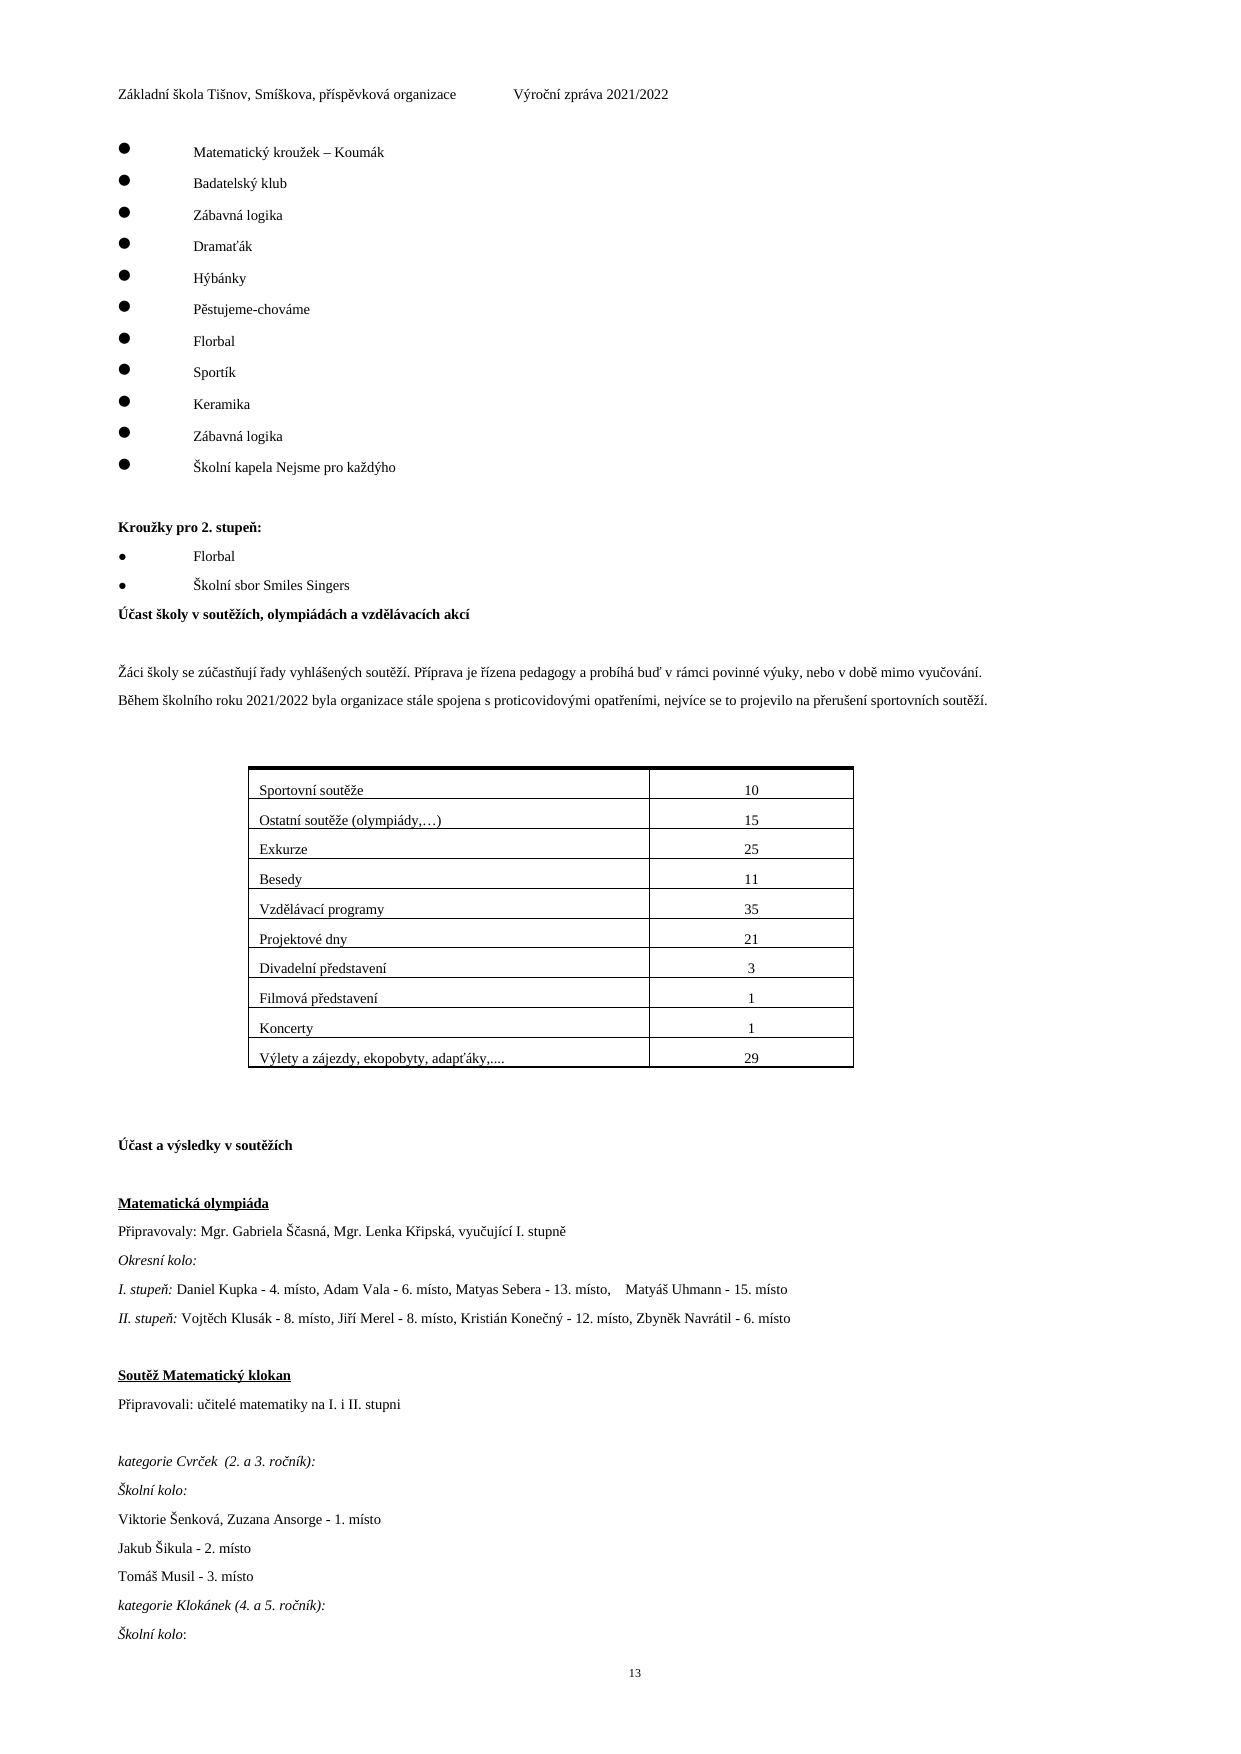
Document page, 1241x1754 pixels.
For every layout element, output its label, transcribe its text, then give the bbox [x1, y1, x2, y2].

list Školní kapela Nejsme pro každýho [118, 447, 1152, 478]
table_cell Projektové dny [249, 919, 649, 947]
table_cell Filmová představení [249, 978, 649, 1007]
list Matematický kroužek – Koumák [118, 131, 1152, 163]
text kategorie Klokánek (4. a 5. ročník): [118, 1585, 1152, 1614]
table_cell Ostatní soutěže (olympiády,…) [249, 799, 649, 828]
text Okresní kolo: I. stupeň: Daniel Kupka - 4. místo, Adam Vala - 6. místo, Matyas Sebera - 13. místo, Matyáš Uhmann - 15. místo II. stupeň: Vojtěch Klusák - 8. místo, Jiří Merel - 8. místo, Kristián Konečný - 12. místo, Zbyněk Navrátil - 6. místo [118, 1240, 1152, 1326]
table_cell 35 [650, 889, 853, 917]
table_cell Exkurze [249, 829, 649, 858]
table_cell 21 [650, 919, 853, 947]
table_cell Divadelní představení [249, 948, 649, 977]
table_cell 15 [650, 799, 853, 828]
table_header Sportovní soutěže [249, 770, 649, 798]
table_cell Besedy [249, 859, 649, 888]
list Badatelský klub [118, 163, 1152, 194]
text Připravovaly: Mgr. Gabriela Ščasná, Mgr. Lenka Křipská, vyučující I. stupně [118, 1211, 1152, 1240]
table_cell 25 [650, 829, 853, 858]
text Kroužky pro 2. stupeň: [118, 507, 1152, 536]
table_cell 29 [650, 1038, 853, 1066]
table_cell 1 [650, 978, 853, 1007]
table_cell 3 [650, 948, 853, 977]
text Matematická olympiáda [118, 1182, 1152, 1211]
text Připravovali: učitelé matematiky na I. i II. stupni [118, 1384, 1152, 1412]
text Žáci školy se zúčastňují řady vyhlášených soutěží. Příprava je řízena pedagogy a probíhá buď v rámci povinné výuky, nebo v době mimo vyučování. [118, 651, 1152, 680]
text Účast a výsledky v soutěžích [118, 1125, 1152, 1154]
text Během školního roku 2021/2022 byla organizace stále spojena s proticovidovými opatřeními, nejvíce se to projevilo na přerušení sportovních soutěží. [118, 680, 1152, 709]
list Hýbánky [118, 258, 1152, 289]
text Účast školy v soutěžích, olympiádách a vzdělávacích akcí [118, 594, 1152, 623]
list Dramaťák [118, 226, 1152, 258]
table_cell Vzdělávací programy [249, 889, 649, 917]
text Tomáš Musil - 3. místo [118, 1556, 1152, 1585]
text Jakub Šikula - 2. místo [118, 1527, 1152, 1556]
list Pěstujeme-chováme [118, 289, 1152, 321]
table_header 10 [650, 770, 853, 798]
list Sportík [118, 352, 1152, 384]
table_cell 1 [650, 1008, 853, 1037]
list Keramika [118, 384, 1152, 415]
list Florbal [118, 536, 1152, 565]
table_cell Koncerty [249, 1008, 649, 1037]
text Školní kolo: [118, 1614, 1152, 1643]
list Florbal [118, 321, 1152, 352]
text Viktorie Šenková, Zuzana Ansorge - 1. místo [118, 1499, 1152, 1527]
table_cell 11 [650, 859, 853, 888]
text kategorie Cvrček (2. a 3. ročník): [118, 1441, 1152, 1470]
list Zábavná logika [118, 415, 1152, 447]
list Školní sbor Smiles Singers [118, 565, 1152, 594]
list Zábavná logika [118, 194, 1152, 226]
text Školní kolo: [118, 1470, 1152, 1499]
table_cell Výlety a zájezdy, ekopobyty, adapťáky,.... [249, 1038, 649, 1066]
text Soutěž Matematický klokan [118, 1355, 1152, 1384]
